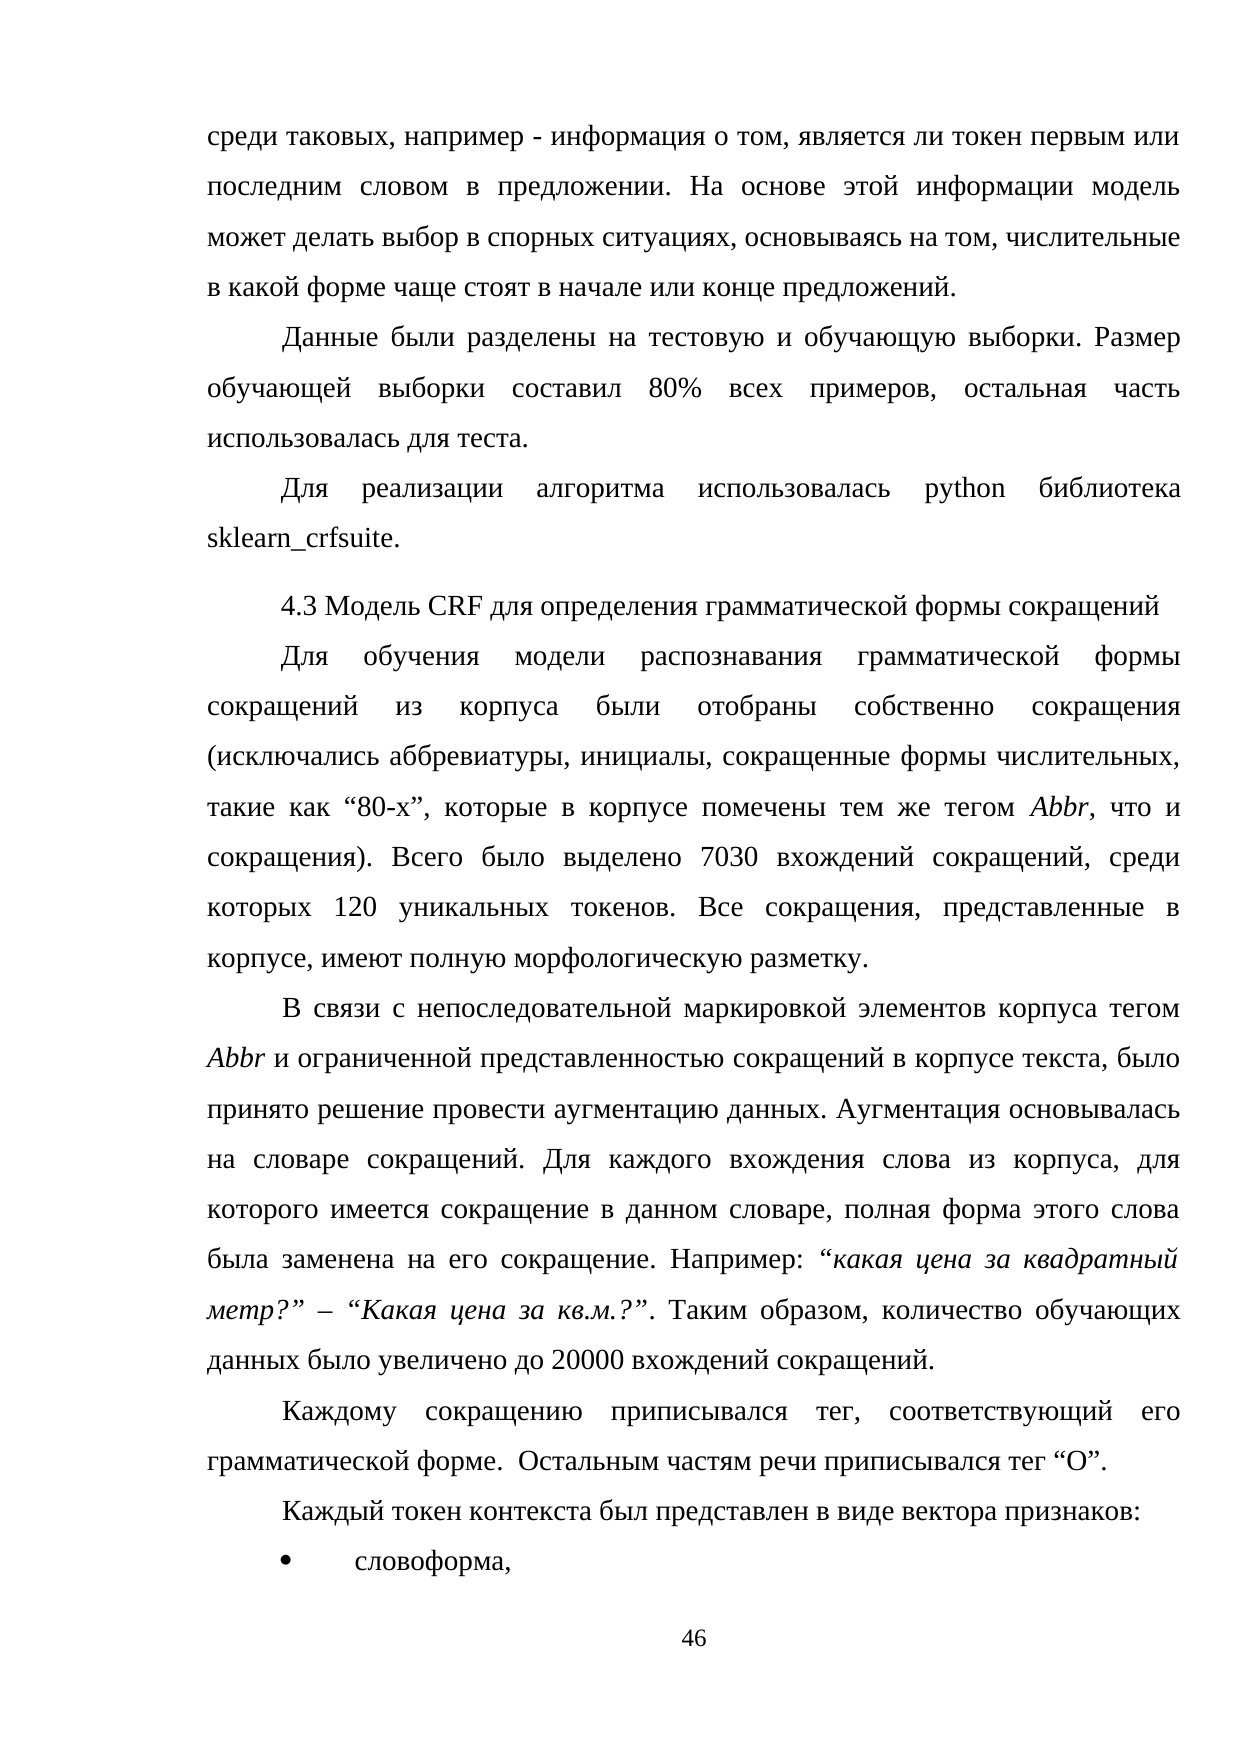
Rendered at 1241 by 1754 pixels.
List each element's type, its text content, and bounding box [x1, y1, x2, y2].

text 4.3 Модель CRF для определения грамматической формы сокращений [207, 588, 1181, 621]
text Каждому сокращению приписывался тег, соответствующий его грамматической форме. Остальным частям речи приписывался тег “О”. [207, 1393, 1181, 1476]
list словоформа, [207, 1543, 1181, 1577]
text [207, 118, 1181, 303]
text Для реализации алгоритма использовалась python библиотека sklearn_crfsuite. [207, 470, 1181, 554]
text Каждый токен контекста был представлен в виде вектора признаков: [207, 1493, 1181, 1527]
text Данные были разделены на тестовую и обучающую выборки. Размер обучающей выборки составил 80% всех примеров, остальная часть использовалась для теста. [207, 319, 1181, 453]
text Для обучения модели распознавания грамматической формы сокращений из корпуса были отобраны собственно сокращения (исключались аббревиатуры, инициалы, сокращенные формы числительных, такие как “80-х”, которые в корпусе помечены тем же тегом Abbr, что и сокращения). Всего было выделено 7030 вхождений сокращений, среди которых 120 уникальных токенов. Все сокращения, представленные в корпусе, имеют полную морфологическую разметку. [207, 638, 1181, 973]
text В связи с непоследовательной маркировкой элементов корпуса тегом Abbr и ограниченной представленностью сокращений в корпусе текста, было принято решение провести аугментацию данных. Аугментация основывалась на словаре сокращений. Для каждого вхождения слова из корпуса, для которого имеется сокращение в данном словаре, полная форма этого слова была заменена на его сокращение. Например: “какая цена за квадратный метр?” – “Какая цена за кв.м.?”. Таким образом, количество обучающих данных было увеличено до 20000 вхождений сокращений. [207, 990, 1181, 1376]
